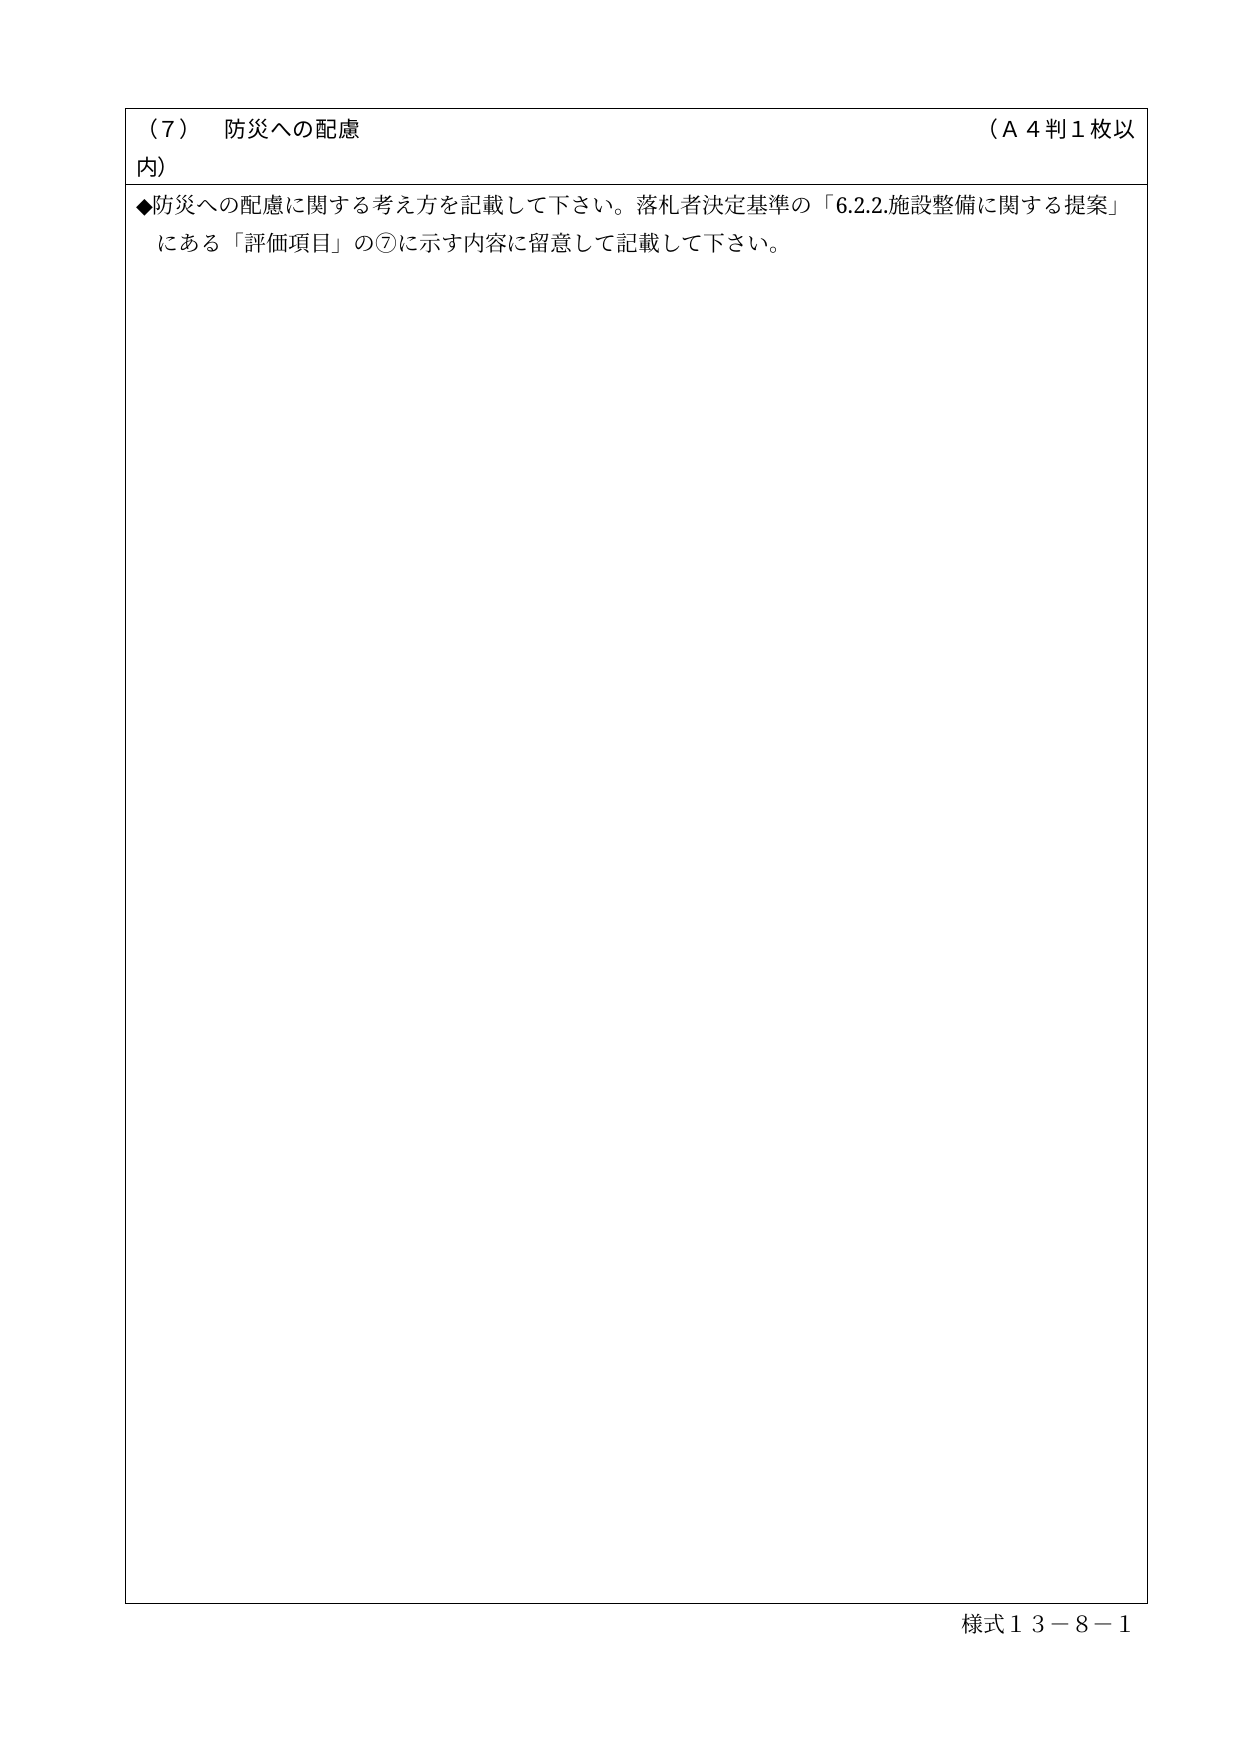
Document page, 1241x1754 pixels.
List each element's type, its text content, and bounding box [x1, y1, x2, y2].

table_cell 防災への配慮 （Ａ４判１枚以内） [126, 109, 1147, 184]
text 様式１３－８－１ [114, 1604, 1136, 1642]
table_cell ◆防災への配慮に関する考え方を記載して下さい。落札者決定基準の「6.2.2.施設整備に関する提案」にある「評価項目」の⑦に示す内容に留意して記載して下さい。 [126, 185, 1147, 1603]
